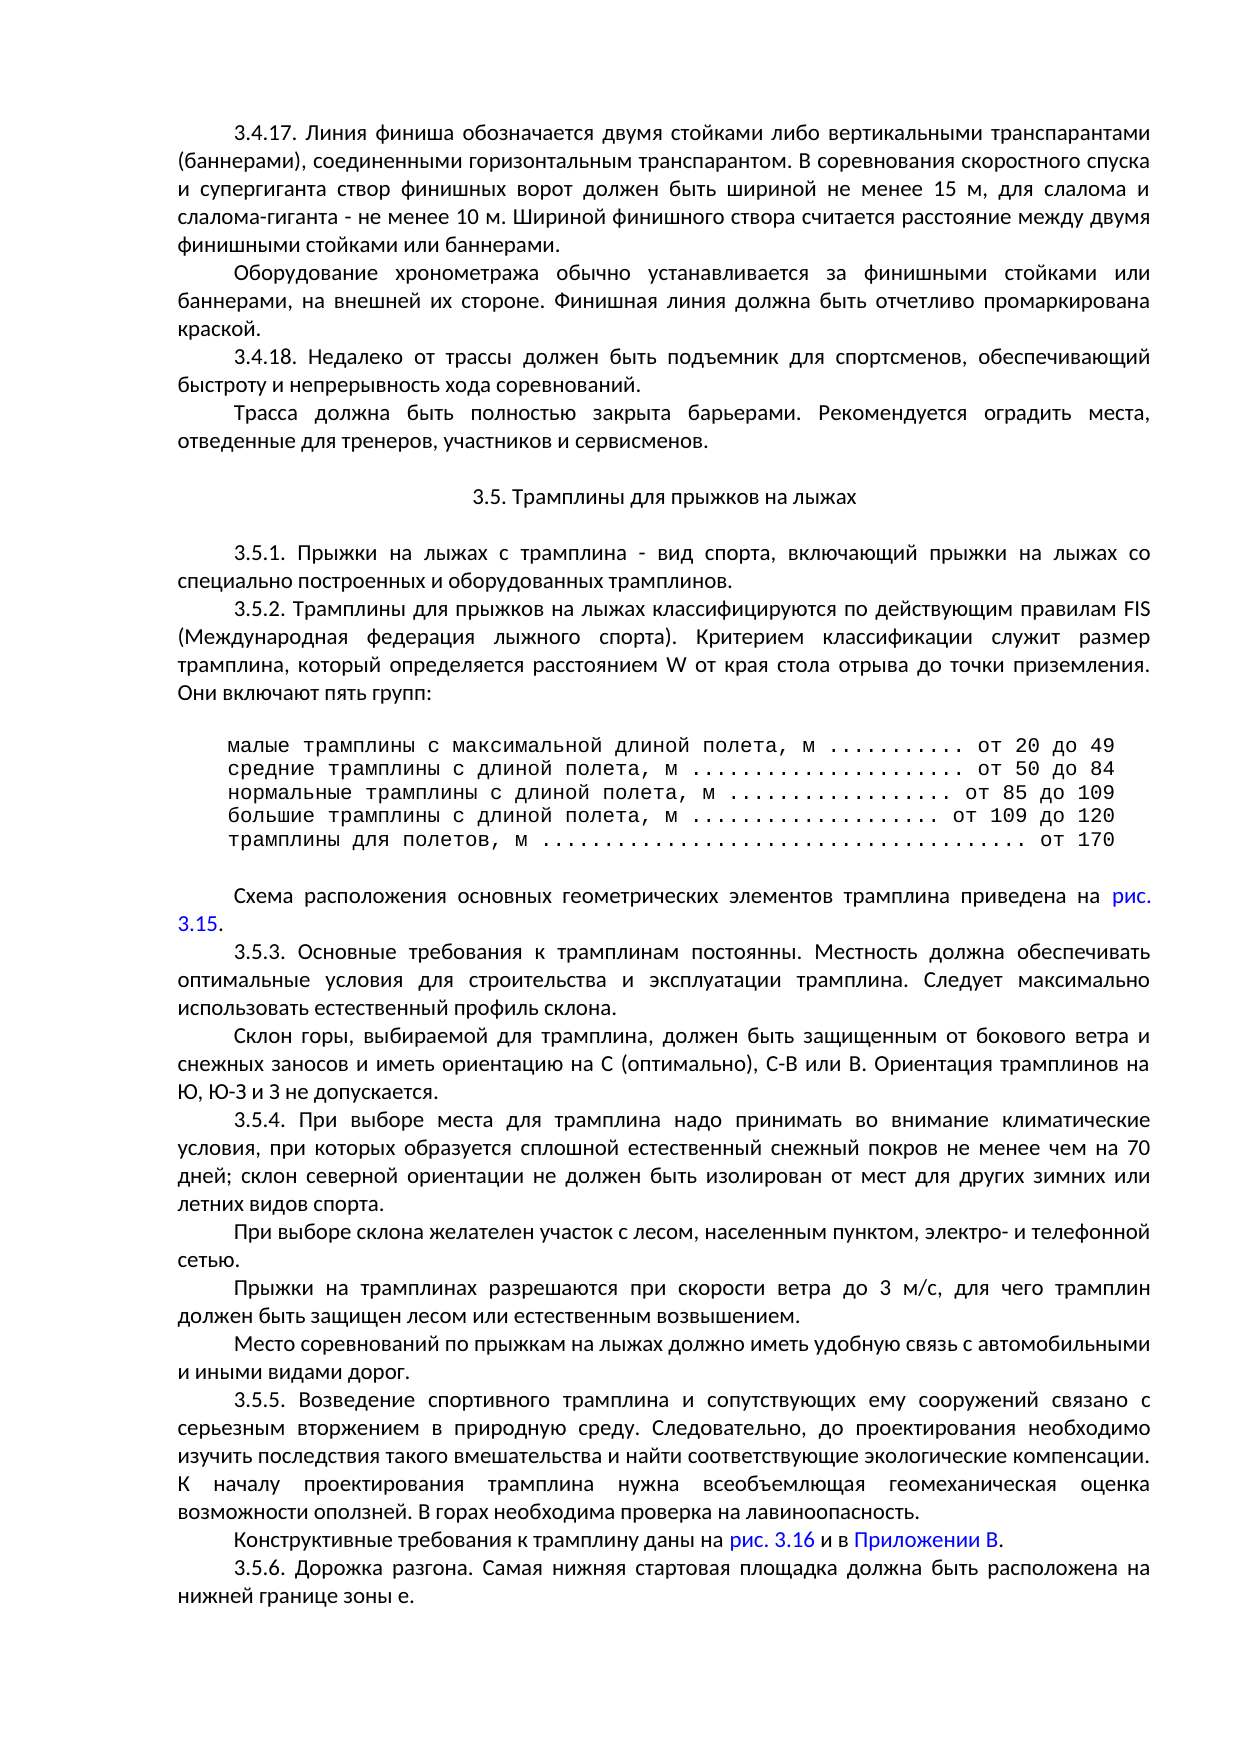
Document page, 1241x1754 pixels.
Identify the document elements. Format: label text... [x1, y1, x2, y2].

text 3.5.6. Дорожка разгона. Самая нижняя стартовая площадка должна быть расположена на нижней границе зоны e. [177, 1553, 1152, 1609]
text Место соревнований по прыжкам на лыжах должно иметь удобную связь с автомобильными и иными видами дорог. [177, 1329, 1152, 1385]
text трамплины для полетов, м ....................................... от 170 [177, 829, 1152, 853]
text 3.4.18. Недалеко от трассы должен быть подъемник для спортсменов, обеспечивающий быстроту и непрерывность хода соревнований. [177, 342, 1152, 398]
text 3.5.3. Основные требования к трамплинам постоянны. Местность должна обеспечивать оптимальные условия для строительства и эксплуатации трамплина. Следует максимально использовать естественный профиль склона. [177, 937, 1152, 1021]
text 3.5.4. При выборе места для трамплина надо принимать во внимание климатические условия, при которых образуется сплошной естественный снежный покров не менее чем на 70 дней; склон северной ориентации не должен быть изолирован от мест для других зимних или летних видов спорта. [177, 1105, 1152, 1217]
text 3.4.17. Линия финиша обозначается двумя стойками либо вертикальными транспарантами (баннерами), соединенными горизонтальным транспарантом. В соревнования скоростного спуска и супергиганта створ финишных ворот должен быть шириной не менее 15 м, для слалома и слалома-гиганта - не менее 10 м. Шириной финишного створа считается расстояние между двумя финишными стойками или баннерами. [177, 118, 1152, 258]
text 3.5.5. Возведение спортивного трамплина и сопутствующих ему сооружений связано с серьезным вторжением в природную среду. Следовательно, до проектирования необходимо изучить последствия такого вмешательства и найти соответствующие экологические компенсации. К началу проектирования трамплина нужна всеобъемлющая геомеханическая оценка возможности оползней. В горах необходима проверка на лавиноопасность. [177, 1385, 1152, 1525]
text средние трамплины с длиной полета, м ...................... от 50 до 84 [177, 758, 1152, 782]
text большие трамплины с длиной полета, м .................... от 109 до 120 [177, 806, 1152, 829]
text Конструктивные требования к трамплину даны на рис. 3.16 и в Приложении В. [177, 1525, 1152, 1553]
text Схема расположения основных геометрических элементов трамплина приведена на рис. 3.15. [177, 881, 1152, 937]
text 3.5. Трамплины для прыжков на лыжах [177, 482, 1152, 510]
text Прыжки на трамплинах разрешаются при скорости ветра до 3 м/с, для чего трамплин должен быть защищен лесом или естественным возвышением. [177, 1273, 1152, 1329]
text малые трамплины с максимальной длиной полета, м ........... от 20 до 49 [177, 734, 1152, 758]
text Оборудование хронометража обычно устанавливается за финишными стойками или баннерами, на внешней их стороне. Финишная линия должна быть отчетливо промаркирована краской. [177, 258, 1152, 342]
text 3.5.2. Трамплины для прыжков на лыжах классифицируются по действующим правилам FIS (Международная федерация лыжного спорта). Критерием классификации служит размер трамплина, который определяется расстоянием W от края стола отрыва до точки приземления. Они включают пять групп: [177, 594, 1152, 707]
text 3.5.1. Прыжки на лыжах с трамплина - вид спорта, включающий прыжки на лыжах со специально построенных и оборудованных трамплинов. [177, 538, 1152, 594]
text При выборе склона желателен участок с лесом, населенным пунктом, электро- и телефонной сетью. [177, 1217, 1152, 1273]
text Склон горы, выбираемой для трамплина, должен быть защищенным от бокового ветра и снежных заносов и иметь ориентацию на С (оптимально), С-В или В. Ориентация трамплинов на Ю, Ю-З и З не допускается. [177, 1021, 1152, 1105]
text нормальные трамплины с длиной полета, м .................. от 85 до 109 [177, 782, 1152, 806]
text Трасса должна быть полностью закрыта барьерами. Рекомендуется оградить места, отведенные для тренеров, участников и сервисменов. [177, 398, 1152, 454]
